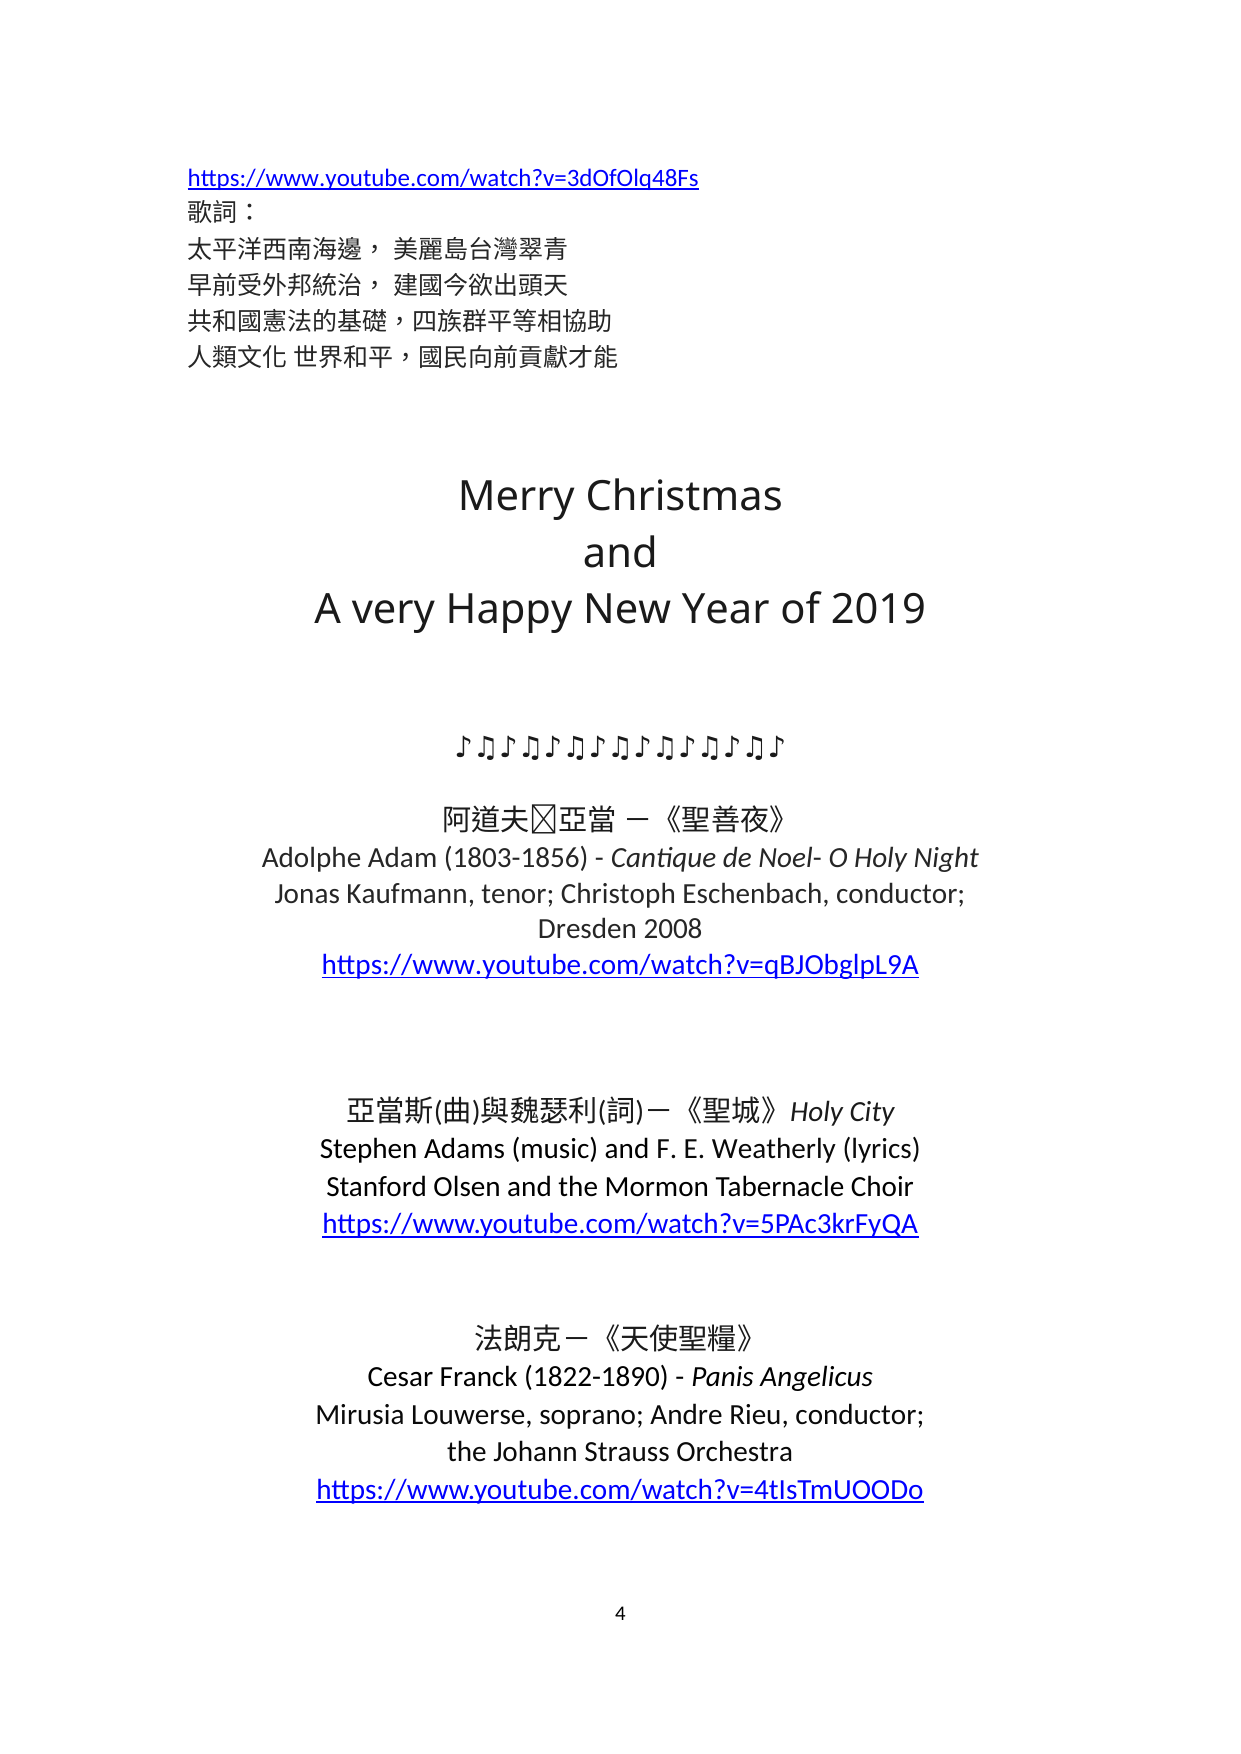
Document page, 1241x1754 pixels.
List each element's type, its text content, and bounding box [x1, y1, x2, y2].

text Dresden 2008 [187, 911, 1053, 946]
text and [187, 522, 1053, 579]
text https://www.youtube.com/watch?v=4tIsTmUOODo [187, 1470, 1053, 1507]
text https://www.youtube.com/watch?v=3dOfOlq48Fs [187, 162, 1053, 193]
text Merry Christmas [187, 466, 1053, 522]
text 人類文化 世界和平，國民向前貢獻才能 [187, 338, 1053, 374]
text Mirusia Louwerse, soprano; Andre Rieu, conductor; [187, 1395, 1053, 1432]
text Jonas Kaufmann, tenor; Christoph Eschenbach, conductor; [187, 875, 1053, 911]
text Stephen Adams (music) and F. E. Weatherly (lyrics) [187, 1129, 1053, 1167]
text 歌詞： [187, 193, 1053, 229]
text Cesar Franck (1822-1890) - Panis Angelicus [187, 1357, 1053, 1395]
text https://www.youtube.com/watch?v=5PAc3krFyQA [187, 1204, 1053, 1242]
text the Johann Strauss Orchestra [187, 1432, 1053, 1470]
text ♪♫♪♫♪♫♪♫♪♫♪♫♪♫♪ [187, 727, 1053, 766]
text 阿道夫亞當 －《聖善夜》 [187, 797, 1053, 839]
text 太平洋西南海邊， 美麗島台灣翠青 [187, 229, 1053, 265]
text 早前受外邦統治， 建國今欲出頭天 [187, 265, 1053, 302]
text 亞當斯(曲)與魏瑟利(詞)－《聖城》Holy City [187, 1087, 1053, 1129]
text https://www.youtube.com/watch?v=qBJObglpL9A [187, 946, 1053, 982]
text 法朗克－《天使聖糧》 [187, 1315, 1053, 1357]
text A very Happy New Year of 2019 [187, 579, 1053, 636]
text Stanford Olsen and the Mormon Tabernacle Choir [187, 1167, 1053, 1204]
text Adolphe Adam (1803-1856) - Cantique de Noel- O Holy Night [187, 839, 1053, 875]
text 共和國憲法的基礎，四族群平等相協助 [187, 302, 1053, 338]
